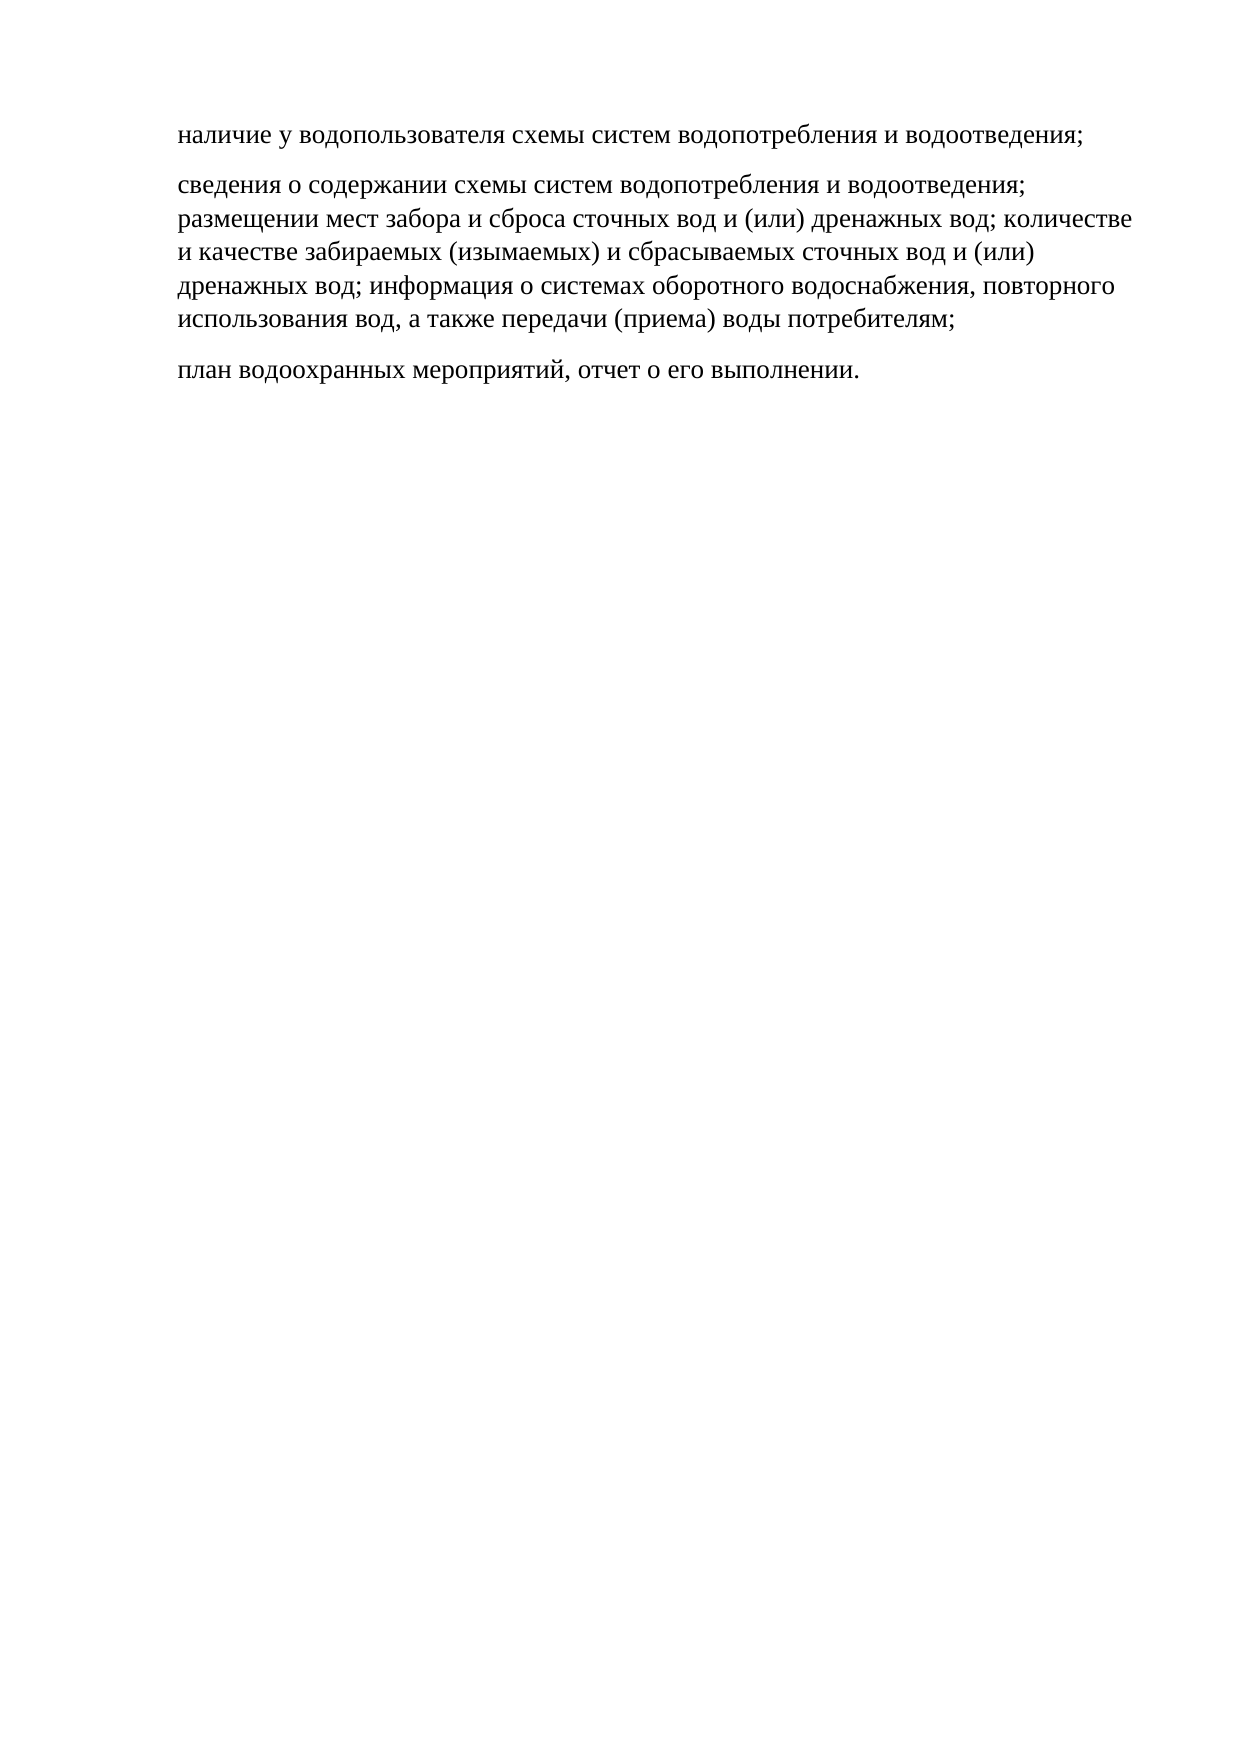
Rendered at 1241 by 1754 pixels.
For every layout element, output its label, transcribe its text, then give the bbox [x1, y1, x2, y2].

text сведения о содержании схемы систем водопотребления и водоотведения; размещении мест забора и сброса сточных вод и (или) дренажных вод; количестве и качестве забираемых (изымаемых) и сбрасываемых сточных вод и (или) дренажных вод; информация о системах оборотного водоснабжения, повторного использования вод, а также передачи (приема) воды потребителям; [177, 168, 1152, 334]
text план водоохранных мероприятий, отчет о его выполнении. [177, 353, 1152, 384]
text наличие у водопользователя схемы систем водопотребления и водоотведения; [177, 118, 1152, 149]
